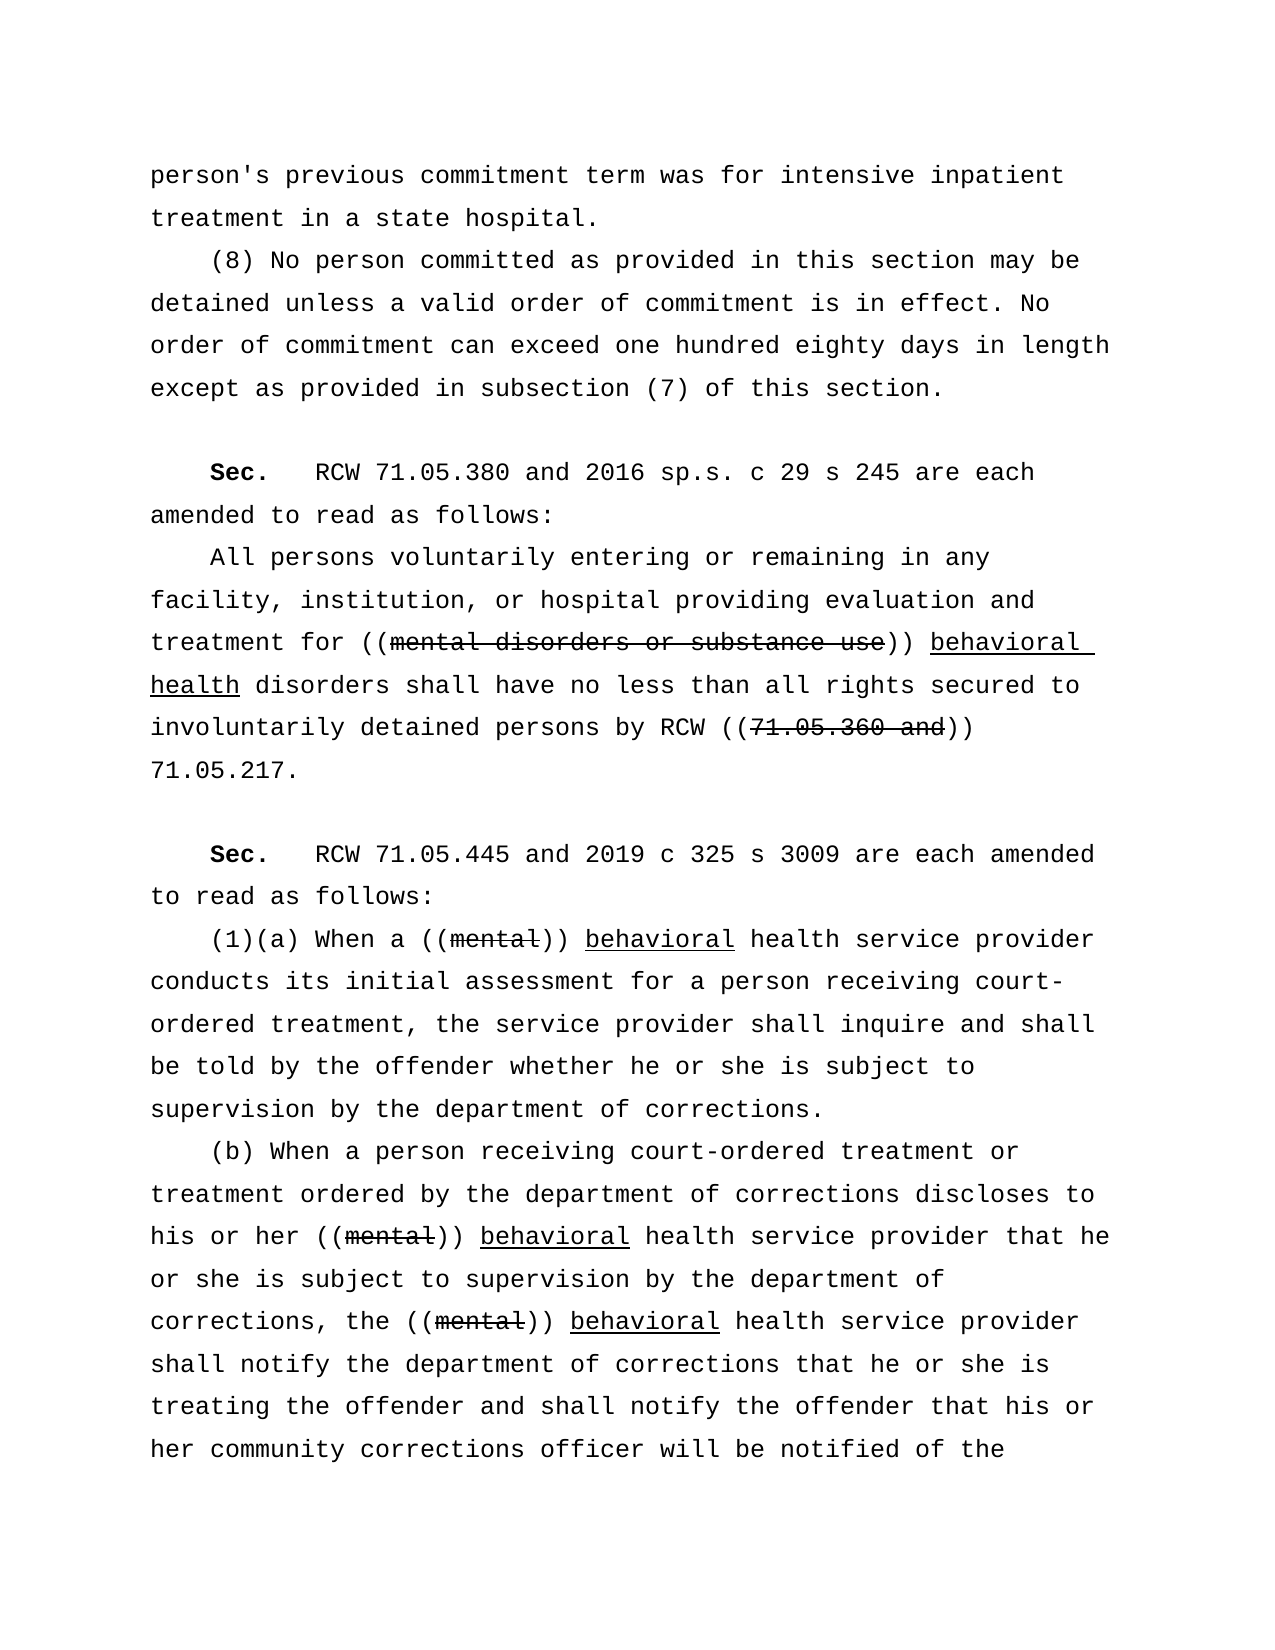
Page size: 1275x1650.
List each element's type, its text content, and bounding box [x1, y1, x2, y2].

text (8) No person committed as provided in this section may be detained unless a valid order of commitment is in effect. No order of commitment can exceed one hundred eighty days in length except as provided in subsection (7) of this section. [150, 235, 1125, 405]
text (1)(a) When a ((mental)) behavioral health service provider conducts its initial assessment for a person receiving court-ordered treatment, the service provider shall inquire and shall be told by the offender whether he or she is subject to supervision by the department of corrections. [150, 913, 1125, 1126]
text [150, 150, 1125, 235]
text Sec. RCW 71.05.445 and 2019 c 325 s 3009 are each amended to read as follows: [150, 828, 1125, 913]
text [150, 1126, 1125, 1466]
text All persons voluntarily entering or remaining in any facility, institution, or hospital providing evaluation and treatment for ((mental disorders or substance use)) behavioral health disorders shall have no less than all rights secured to involuntarily detained persons by RCW ((71.05.360 and)) 71.05.217. [150, 532, 1125, 787]
text Sec. RCW 71.05.380 and 2016 sp.s. c 29 s 245 are each amended to read as follows: [150, 447, 1125, 532]
